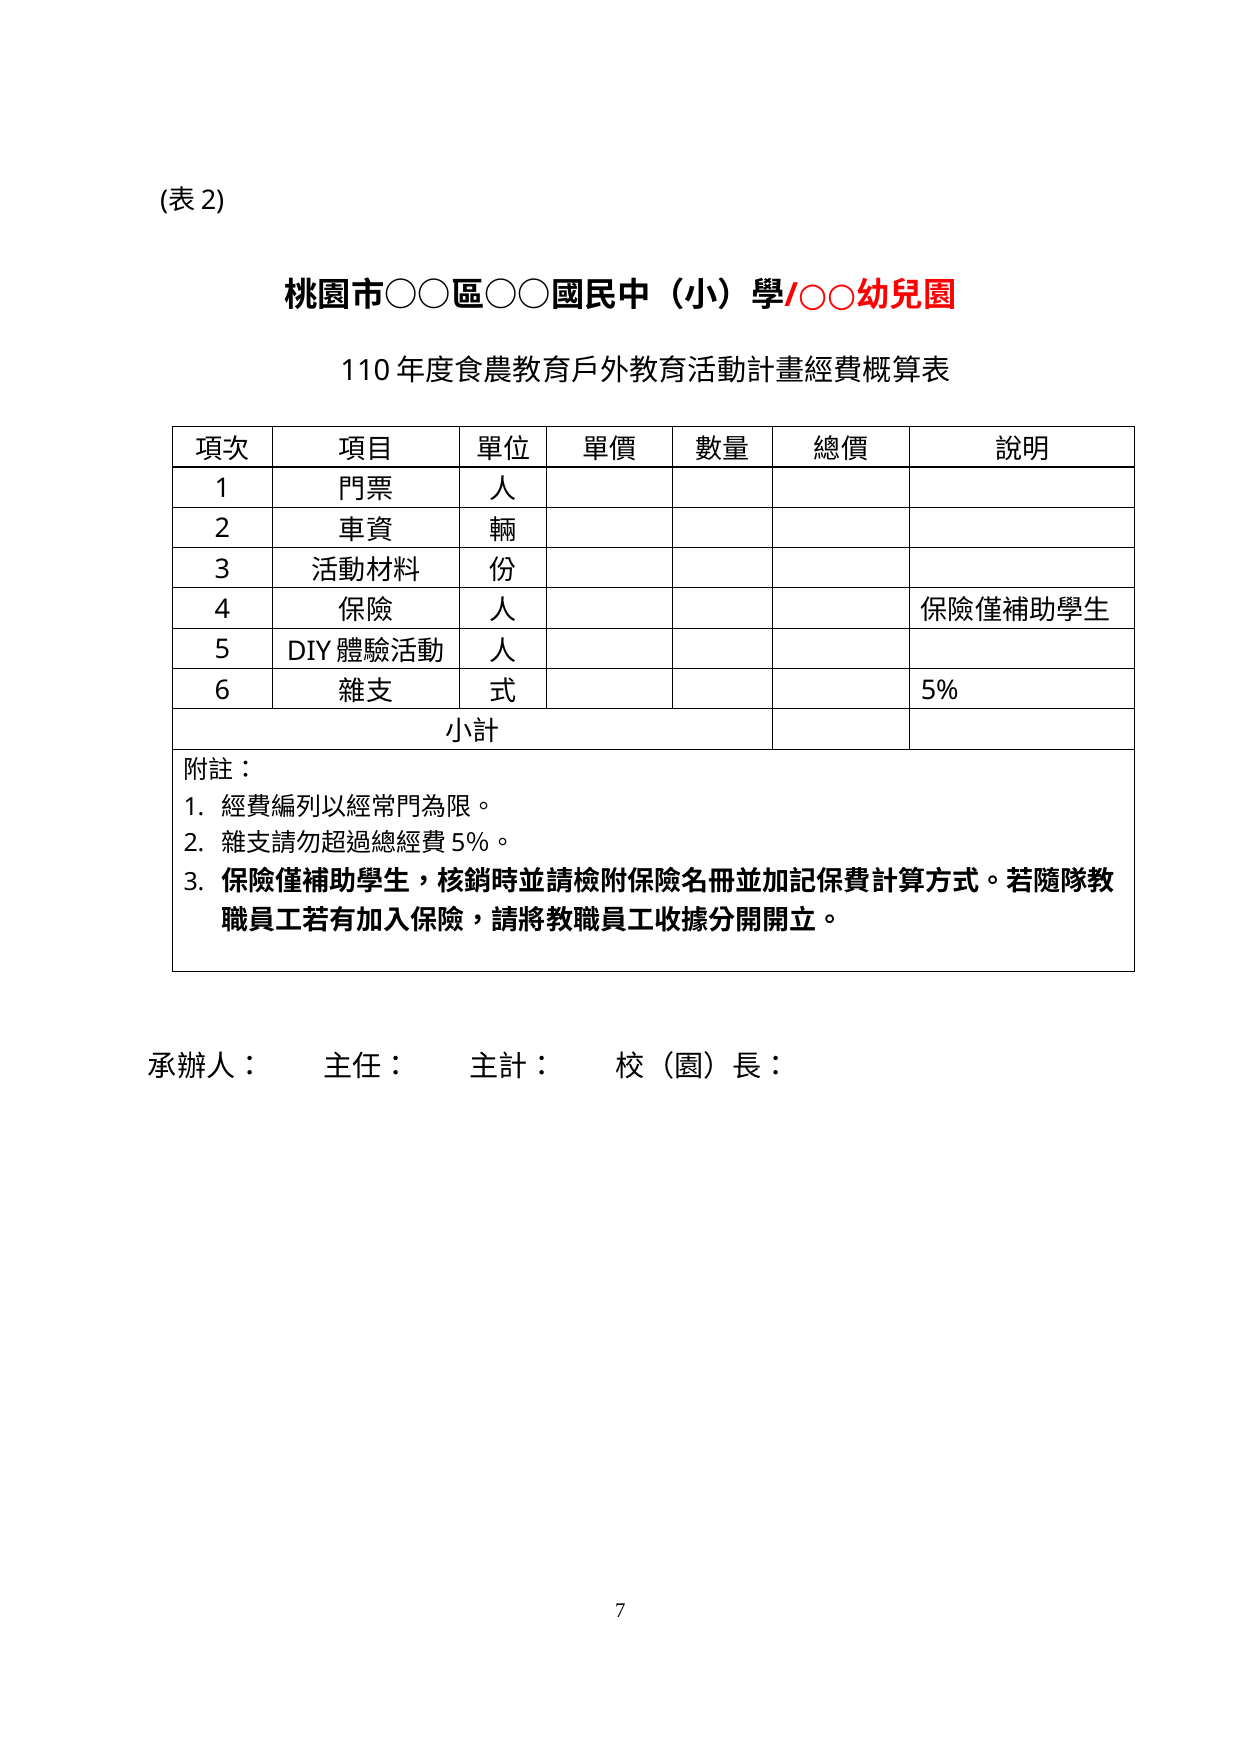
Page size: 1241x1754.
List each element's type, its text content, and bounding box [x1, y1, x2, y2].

text 110年度食農教育戶外教育活動計畫經費概算表 [198, 330, 1092, 405]
table_cell 6 [173, 669, 272, 708]
table_cell [673, 548, 772, 587]
table_cell [673, 669, 772, 708]
table_cell 5% [910, 669, 1134, 708]
table_cell [773, 709, 909, 749]
table_cell [773, 669, 909, 708]
table_header 單位 [460, 427, 546, 466]
table_cell 1 [173, 468, 272, 507]
table_cell [547, 548, 672, 587]
table_header 數量 [673, 427, 772, 466]
table_cell [773, 629, 909, 668]
table_cell [673, 468, 772, 507]
table_cell 2 [173, 508, 272, 547]
table_cell 3 [173, 548, 272, 587]
table_cell 附註： 經費編列以經常門為限。 雜支請勿超過總經費5％。 保險僅補助學生，核銷時並請檢附保險名冊並加記保費計算方式。若隨隊教職員工若有加入保險，請將教職員工收據分開開立。 [173, 750, 1134, 971]
text 桃園市○○區○○國民中（小）學/○○幼兒園 [148, 255, 1092, 330]
table_cell [910, 508, 1134, 547]
table_cell 活動材料 [273, 548, 459, 587]
table_cell [547, 669, 672, 708]
table_cell [910, 629, 1134, 668]
table_cell 5 [173, 629, 272, 668]
table_cell 保險僅補助學生 [910, 588, 1134, 628]
table_cell [547, 588, 672, 628]
table_cell 小計 [173, 709, 772, 749]
table_cell [673, 588, 772, 628]
table_cell [547, 508, 672, 547]
table_cell 式 [460, 669, 546, 708]
table_cell 份 [460, 548, 546, 587]
table_cell [673, 508, 772, 547]
text (表2) [147, 160, 1092, 235]
table_cell [910, 548, 1134, 587]
table_cell [773, 588, 909, 628]
table_header 項次 [173, 427, 272, 466]
table_cell 車資 [273, 508, 459, 547]
table_header 說明 [910, 427, 1134, 466]
table_cell 門票 [273, 468, 459, 507]
table_cell 輛 [460, 508, 546, 547]
table_cell 保險 [273, 588, 459, 628]
table_cell [910, 468, 1134, 507]
table_cell [673, 629, 772, 668]
table_header 項目 [273, 427, 459, 466]
table_cell [773, 508, 909, 547]
table_cell 人 [460, 588, 546, 628]
table_header 總價 [773, 427, 909, 466]
table_header 單價 [547, 427, 672, 466]
table_cell DIY體驗活動 [273, 629, 459, 668]
table_cell [547, 629, 672, 668]
table_cell 雜支 [273, 669, 459, 708]
text 承辦人： 主任： 主計： 校（園）長： [148, 1027, 1092, 1102]
table_cell 人 [460, 468, 546, 507]
table_cell [547, 468, 672, 507]
table_cell [773, 548, 909, 587]
table_cell [910, 709, 1134, 749]
table_cell 4 [173, 588, 272, 628]
table_cell 人 [460, 629, 546, 668]
table_cell [773, 468, 909, 507]
